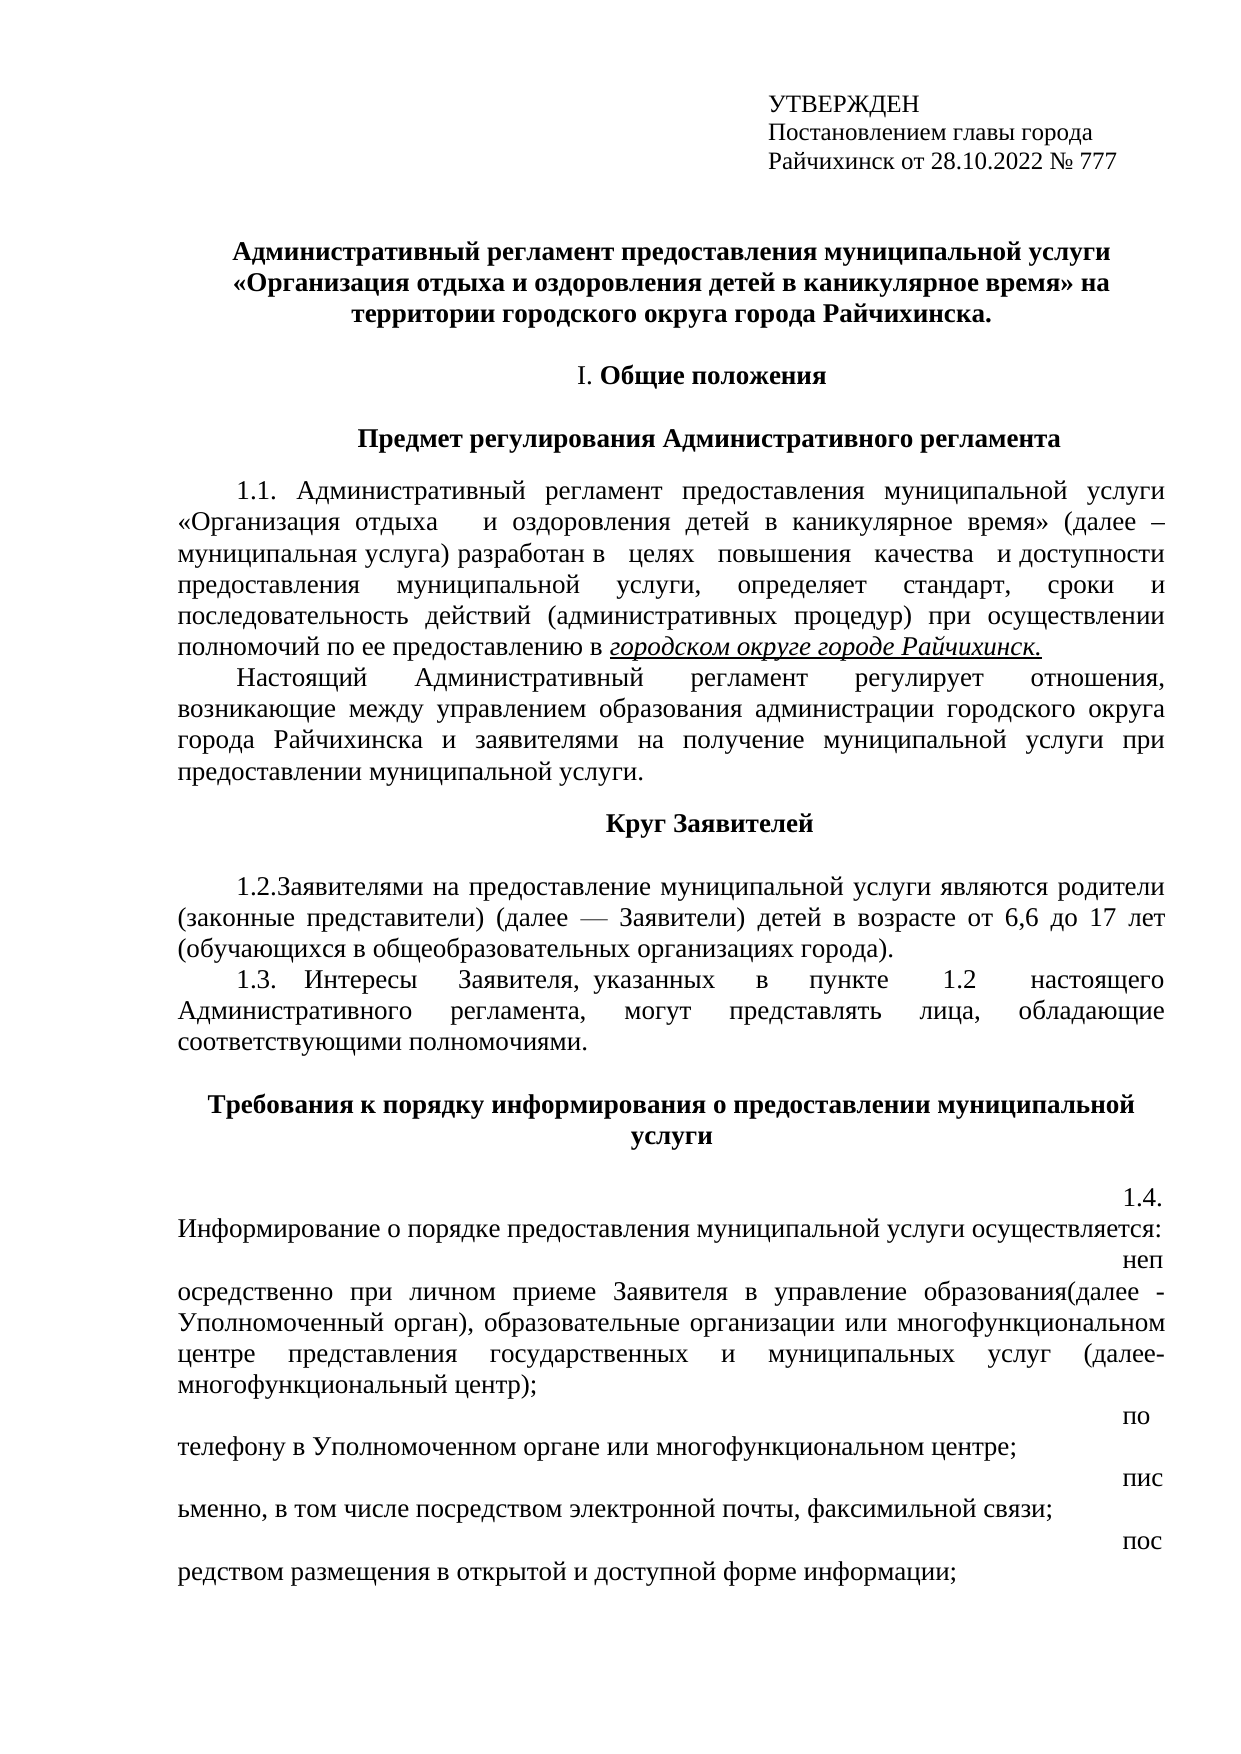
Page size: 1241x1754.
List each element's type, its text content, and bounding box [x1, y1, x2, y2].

text 1.3. Интересы Заявителя, указанных в пункте 1.2 настоящего Административного регламента, могут представлять лица, обладающие соответствующими полномочиями. [177, 963, 1166, 1057]
text УТВЕРЖДЕН [177, 89, 1166, 117]
text 1.2.Заявителями на предоставление муниципальной услуги являются родители (законные представители) (далее — Заявители) детей в возрасте от 6,6 до 17 лет (обучающихся в общеобразовательных организациях города). [177, 870, 1166, 963]
list 1.4. Информирование о порядке предоставления муниципальной услуги осуществляется: [177, 1181, 1166, 1243]
list письменно, в том числе посредством электронной почты, факсимильной связи; [177, 1461, 1166, 1524]
text 1.1. Административный регламент предоставления муниципальной услуги «Организация отдыха и оздоровления детей в каникулярное время» (далее – муниципальная услуга) разработан в целях повышения качества и доступности предоставления муниципальной услуги, определяет стандарт, сроки и последовательность действий (административных процедур) при осуществлении полномочий по ее предоставлению в городском округе городе Райчихинск. [177, 474, 1166, 661]
text Круг Заявителей [253, 807, 1166, 838]
list посредством размещения в открытой и доступной форме информации; [177, 1524, 1166, 1586]
text Требования к порядку информирования о предоставлении муниципальной услуги [177, 1088, 1166, 1150]
list непосредственно при личном приеме Заявителя в управление образования(далее - Уполномоченный орган), образовательные организации или многофункциональном центре представления государственных и муниципальных услуг (далее-многофункциональный центр); [177, 1243, 1166, 1399]
list по телефону в Уполномоченном органе или многофункциональном центре; [177, 1399, 1166, 1461]
text Постановлением главы города [177, 117, 1166, 146]
text Административный регламент предоставления муниципальной услуги «Организация отдыха и оздоровления детей в каникулярное время» на территории городского округа города Райчихинска. [177, 235, 1166, 328]
text Предмет регулирования Административного регламента [252, 422, 1166, 453]
text І. Общие положения [237, 359, 1166, 391]
text Настоящий Административный регламент регулирует отношения, возникающие между управлением образования администрации городского округа города Райчихинска и заявителями на получение муниципальной услуги при предоставлении муниципальной услуги. [177, 661, 1166, 786]
text Райчихинск от 28.10.2022 № 777 [177, 146, 1166, 175]
